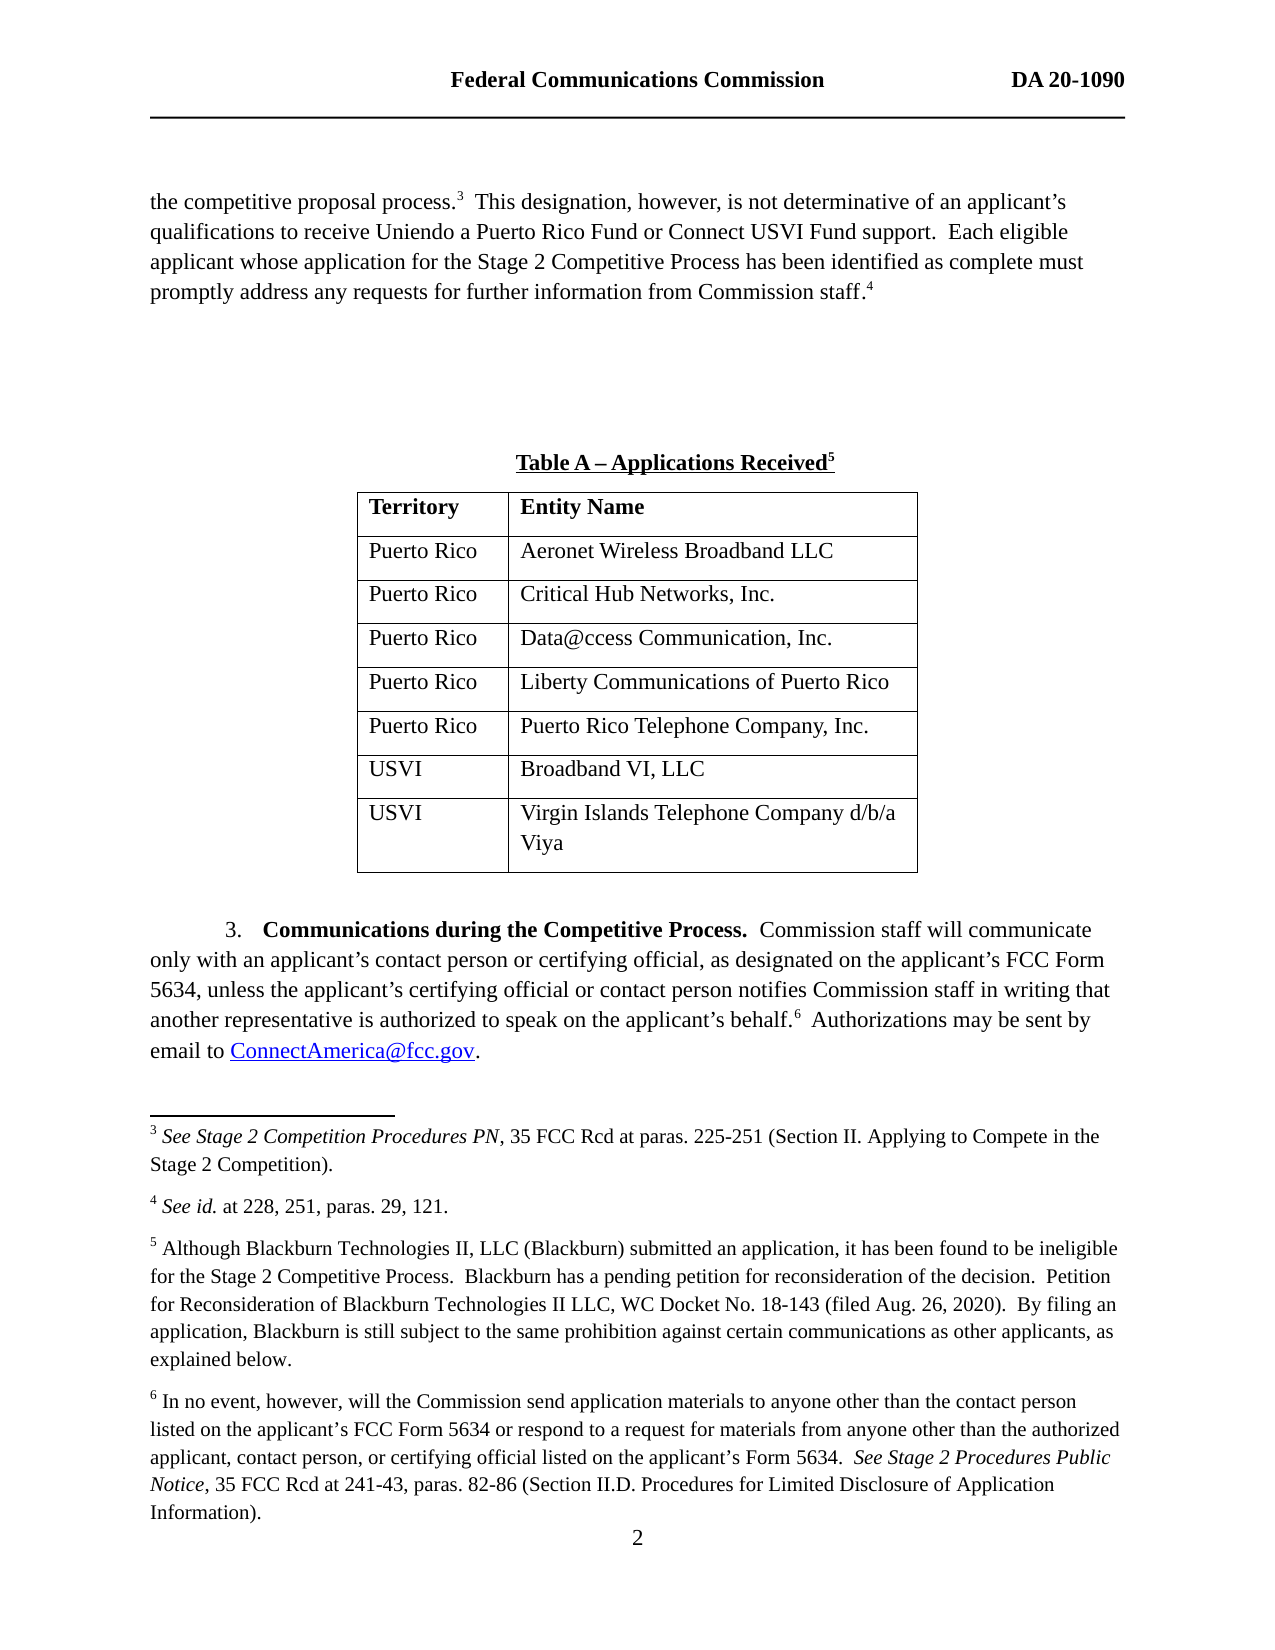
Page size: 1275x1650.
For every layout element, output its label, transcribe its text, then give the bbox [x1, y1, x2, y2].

table_cell USVI [358, 799, 508, 872]
table_header Territory [358, 493, 508, 536]
table_cell Puerto Rico Telephone Company, Inc. [509, 712, 917, 754]
table_cell Virgin Islands Telephone Company d/b/a Viya [509, 799, 917, 872]
table_cell Puerto Rico [358, 581, 508, 623]
list Table A – Applications Received [225, 449, 1125, 476]
table_cell Puerto Rico [358, 668, 508, 711]
table_cell Puerto Rico [358, 537, 508, 579]
table_cell Liberty Communications of Puerto Rico [509, 668, 917, 711]
table_cell Data@ccess Communication, Inc. [509, 624, 917, 667]
table_cell Aeronet Wireless Broadband LLC [509, 537, 917, 579]
table_cell Puerto Rico [358, 624, 508, 667]
text Communications during the Competitive Process. Commission staff will communicate only with an applicant’s contact person or certifying official, as designated on the applicant’s FCC Form 5634, unless the applicant’s certifying official or contact person notifies Commission staff in writing that another representative is authorized to speak on the applicant’s behalf. Authorizations may be sent by email to ConnectAmerica@fcc.gov. [150, 916, 1125, 1063]
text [150, 188, 1125, 305]
table_cell Puerto Rico [358, 712, 508, 754]
table_cell Broadband VI, LLC [509, 756, 917, 798]
table_cell Critical Hub Networks, Inc. [509, 581, 917, 623]
table_cell USVI [358, 756, 508, 798]
table_header Entity Name [509, 493, 917, 536]
